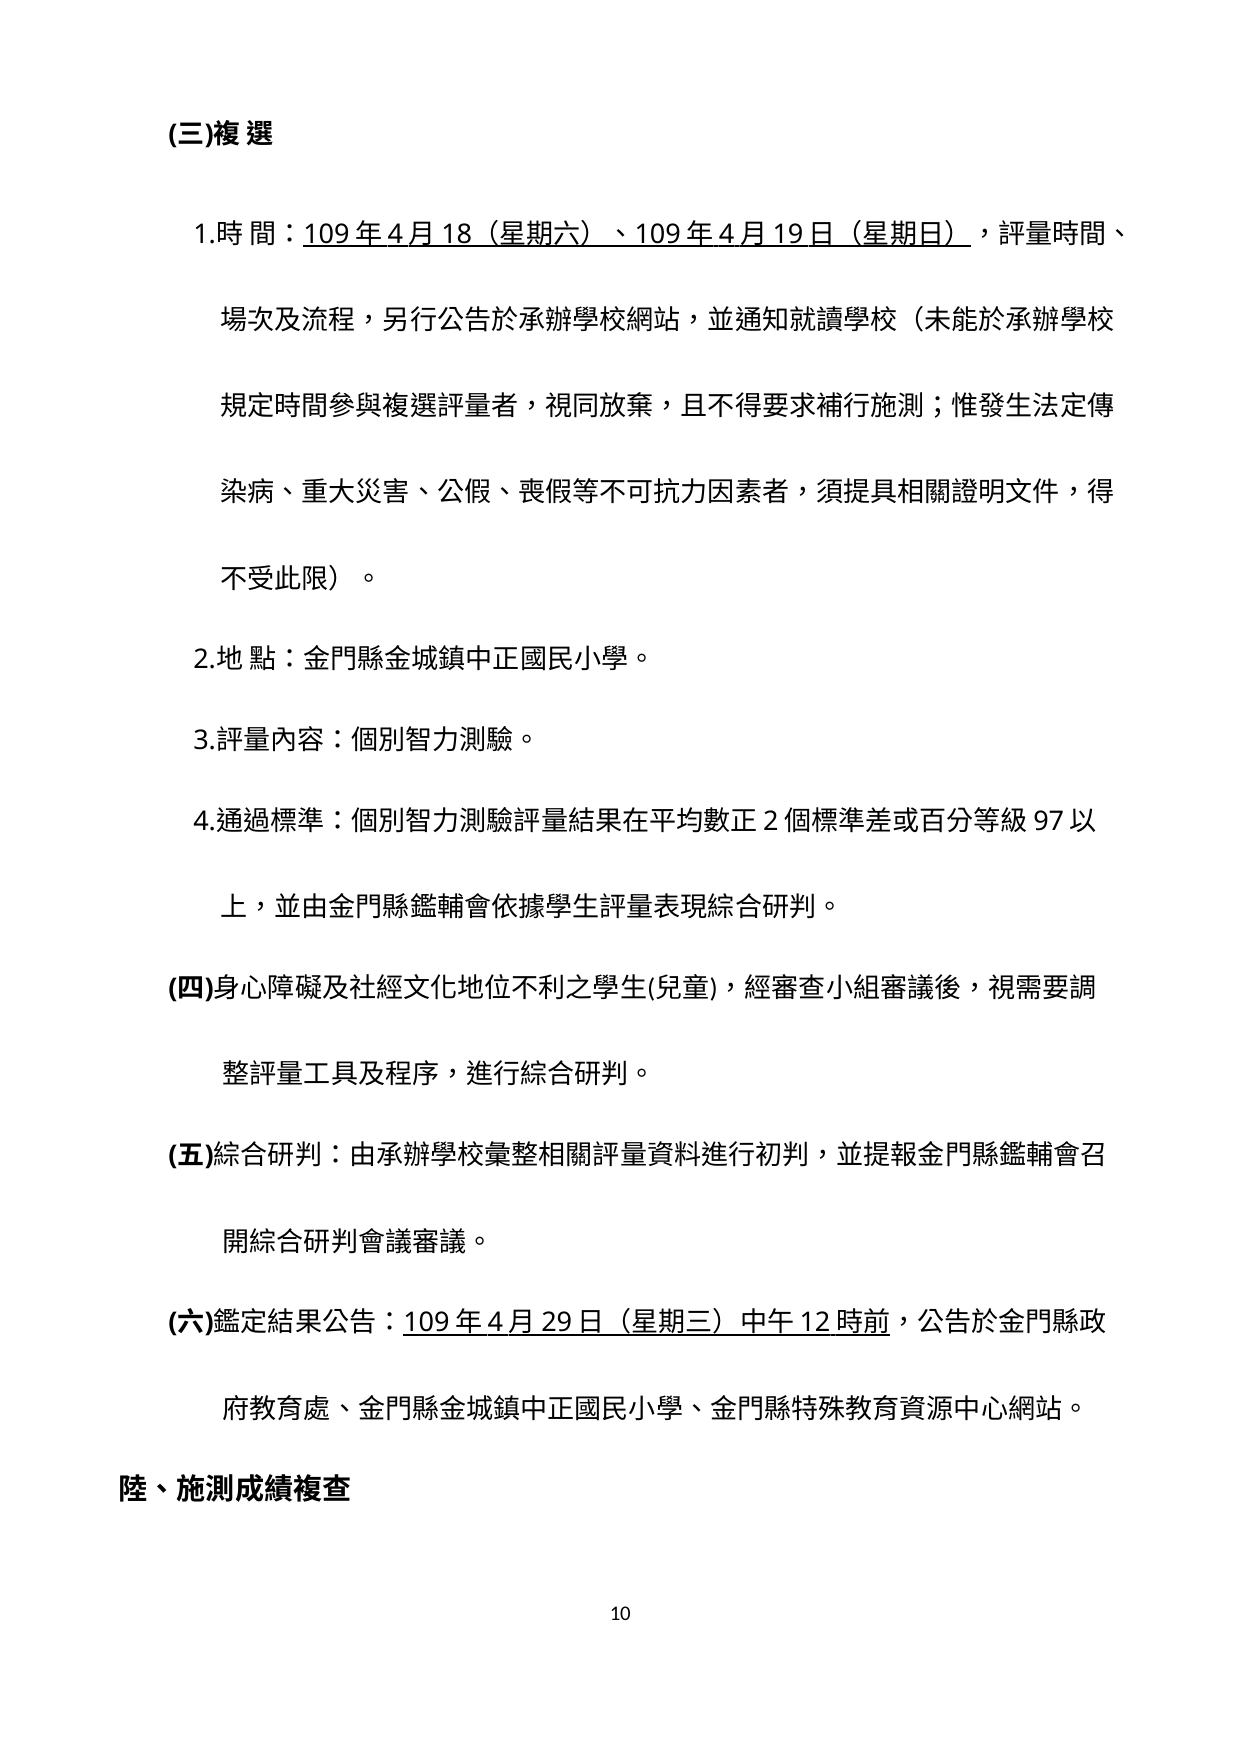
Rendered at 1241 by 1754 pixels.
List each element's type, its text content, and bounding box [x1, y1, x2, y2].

text 4.通過標準：個別智力測驗評量結果在平均數正2個標準差或百分等級97以上，並由金門縣鑑輔會依據學生評量表現綜合研判。 [193, 781, 1122, 942]
text (五)綜合研判：由承辦學校彙整相關評量資料進行初判，並提報金門縣鑑輔會召開綜合研判會議審議。 [168, 1115, 1122, 1277]
text (六)鑑定結果公告：109年4月29日（星期三）中午12時前，公告於金門縣政府教育處、金門縣金城鎮中正國民小學、金門縣特殊教育資源中心網站。 [168, 1282, 1122, 1444]
text (三)複 選 [168, 94, 1122, 169]
text 陸、施測成績複查 [118, 1449, 1122, 1524]
text 1.時 間：109年4月18（星期六）、109年4月19日（星期日），評量時間、場次及流程，另行公告於承辦學校網站，並通知就讀學校（未能於承辦學校規定時間參與複選評量者，視同放棄，且不得要求補行施測；惟發生法定傳染病、重大災害、公假、喪假等不可抗力因素者，須提具相關證明文件，得不受此限）。 [193, 194, 1122, 614]
text (四)身心障礙及社經文化地位不利之學生(兒童)，經審查小組審議後，視需要調整評量工具及程序，進行綜合研判。 [168, 948, 1122, 1109]
text 3.評量內容：個別智力測驗。 [193, 700, 1122, 775]
text 2.地 點：金門縣金城鎮中正國民小學。 [193, 619, 1122, 694]
